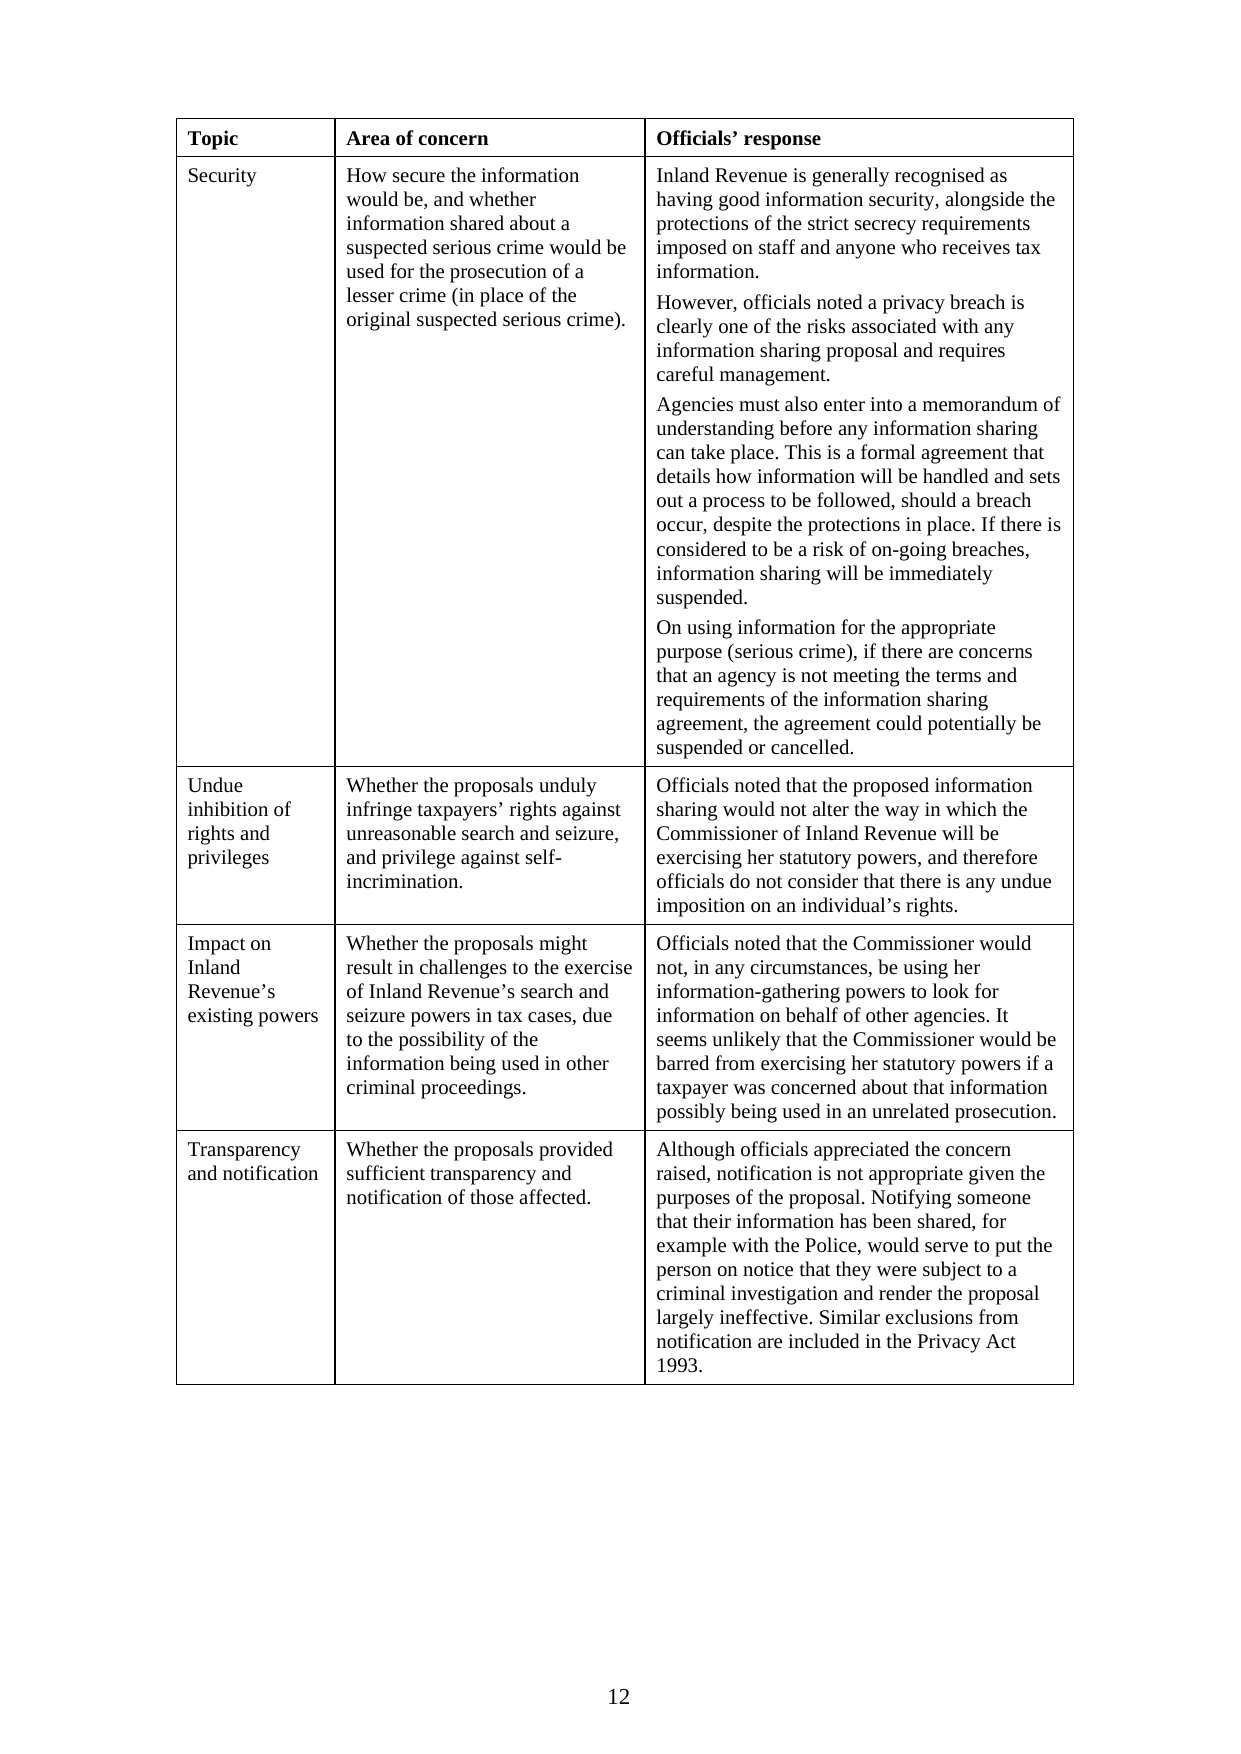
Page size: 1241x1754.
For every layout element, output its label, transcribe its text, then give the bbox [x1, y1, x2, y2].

table_header Topic [177, 119, 334, 156]
table_cell Whether the proposals unduly infringe taxpayers’ rights against unreasonable search and seizure, and privilege against self-incrimination. [336, 767, 644, 923]
table_cell Undue inhibition of rights and privileges [177, 767, 334, 923]
table_cell Although officials appreciated the concern raised, notification is not appropriate given the purposes of the proposal. Notifying someone that their information has been shared, for example with the Police, would serve to put the person on notice that they were subject to a criminal investigation and render the proposal largely ineffective. Similar exclusions from notification are included in the Privacy Act 1993. [646, 1131, 1073, 1384]
table_cell Officials noted that the Commissioner would not, in any circumstances, be using her information-gathering powers to look for information on behalf of other agencies. It seems unlikely that the Commissioner would be barred from exercising her statutory powers if a taxpayer was concerned about that information possibly being used in an unrelated prosecution. [646, 925, 1073, 1129]
table_cell Whether the proposals provided sufficient transparency and notification of those affected. [336, 1131, 644, 1384]
table_header Officials’ response [646, 119, 1073, 156]
table_cell How secure the information would be, and whether information shared about a suspected serious crime would be used for the prosecution of a lesser crime (in place of the original suspected serious crime). [336, 157, 644, 766]
table_cell Officials noted that the proposed information sharing would not alter the way in which the Commissioner of Inland Revenue will be exercising her statutory powers, and therefore officials do not consider that there is any undue imposition on an individual’s rights. [646, 767, 1073, 923]
table_cell Impact on Inland Revenue’s existing powers [177, 925, 334, 1129]
table_cell Security [177, 157, 334, 766]
table_cell Inland Revenue is generally recognised as having good information security, alongside the protections of the strict secrecy requirements imposed on staff and anyone who receives tax information. However, officials noted a privacy breach is clearly one of the risks associated with any information sharing proposal and requires careful management. Agencies must also enter into a memorandum of understanding before any information sharing can take place. This is a formal agreement that details how information will be handled and sets out a process to be followed, should a breach occur, despite the protections in place. If there is considered to be a risk of on-going breaches, information sharing will be immediately suspended. On using information for the appropriate purpose (serious crime), if there are concerns that an agency is not meeting the terms and requirements of the information sharing agreement, the agreement could potentially be suspended or cancelled. [646, 157, 1073, 766]
table_cell Whether the proposals might result in challenges to the exercise of Inland Revenue’s search and seizure powers in tax cases, due to the possibility of the information being used in other criminal proceedings. [336, 925, 644, 1129]
table_cell Transparency and notification [177, 1131, 334, 1384]
table_header Area of concern [336, 119, 644, 156]
